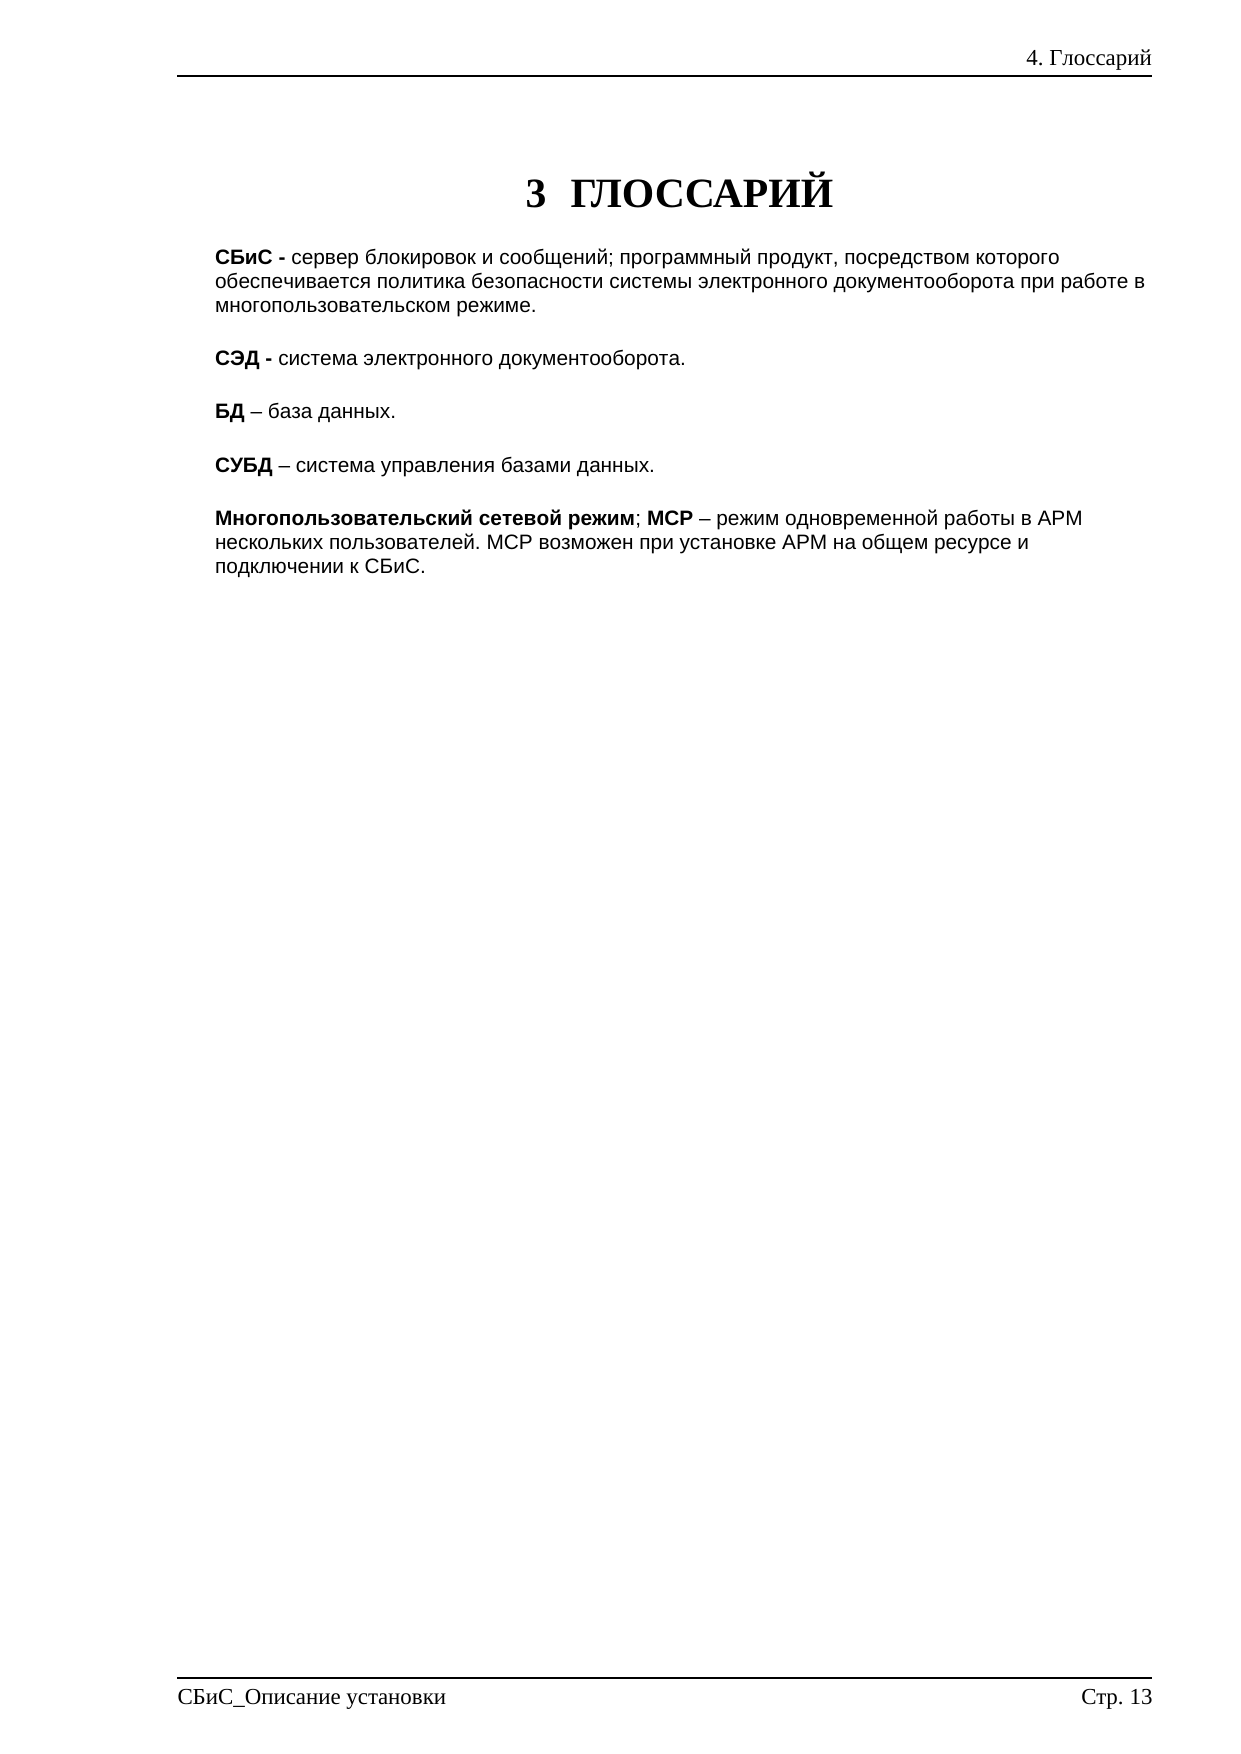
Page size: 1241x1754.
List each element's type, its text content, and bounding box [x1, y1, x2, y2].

text СБиС - сервер блокировок и сообщений; программный продукт, посредством которого обеспечивается политика безопасности системы электронного документооборота при работе в многопользовательском режиме. [215, 245, 1152, 317]
text СЭД - система электронного документооборота. [215, 346, 1152, 370]
subtitle ГЛОССАРИЙ [207, 168, 1152, 216]
text БД – база данных. [215, 399, 1152, 423]
text СУБД – система управления базами данных. [215, 452, 1152, 476]
text Многопользовательский сетевой режим; МСР – режим одновременной работы в АРМ нескольких пользователей. МСР возможен при установке АРМ на общем ресурсе и подключении к СБиС. [215, 506, 1152, 577]
